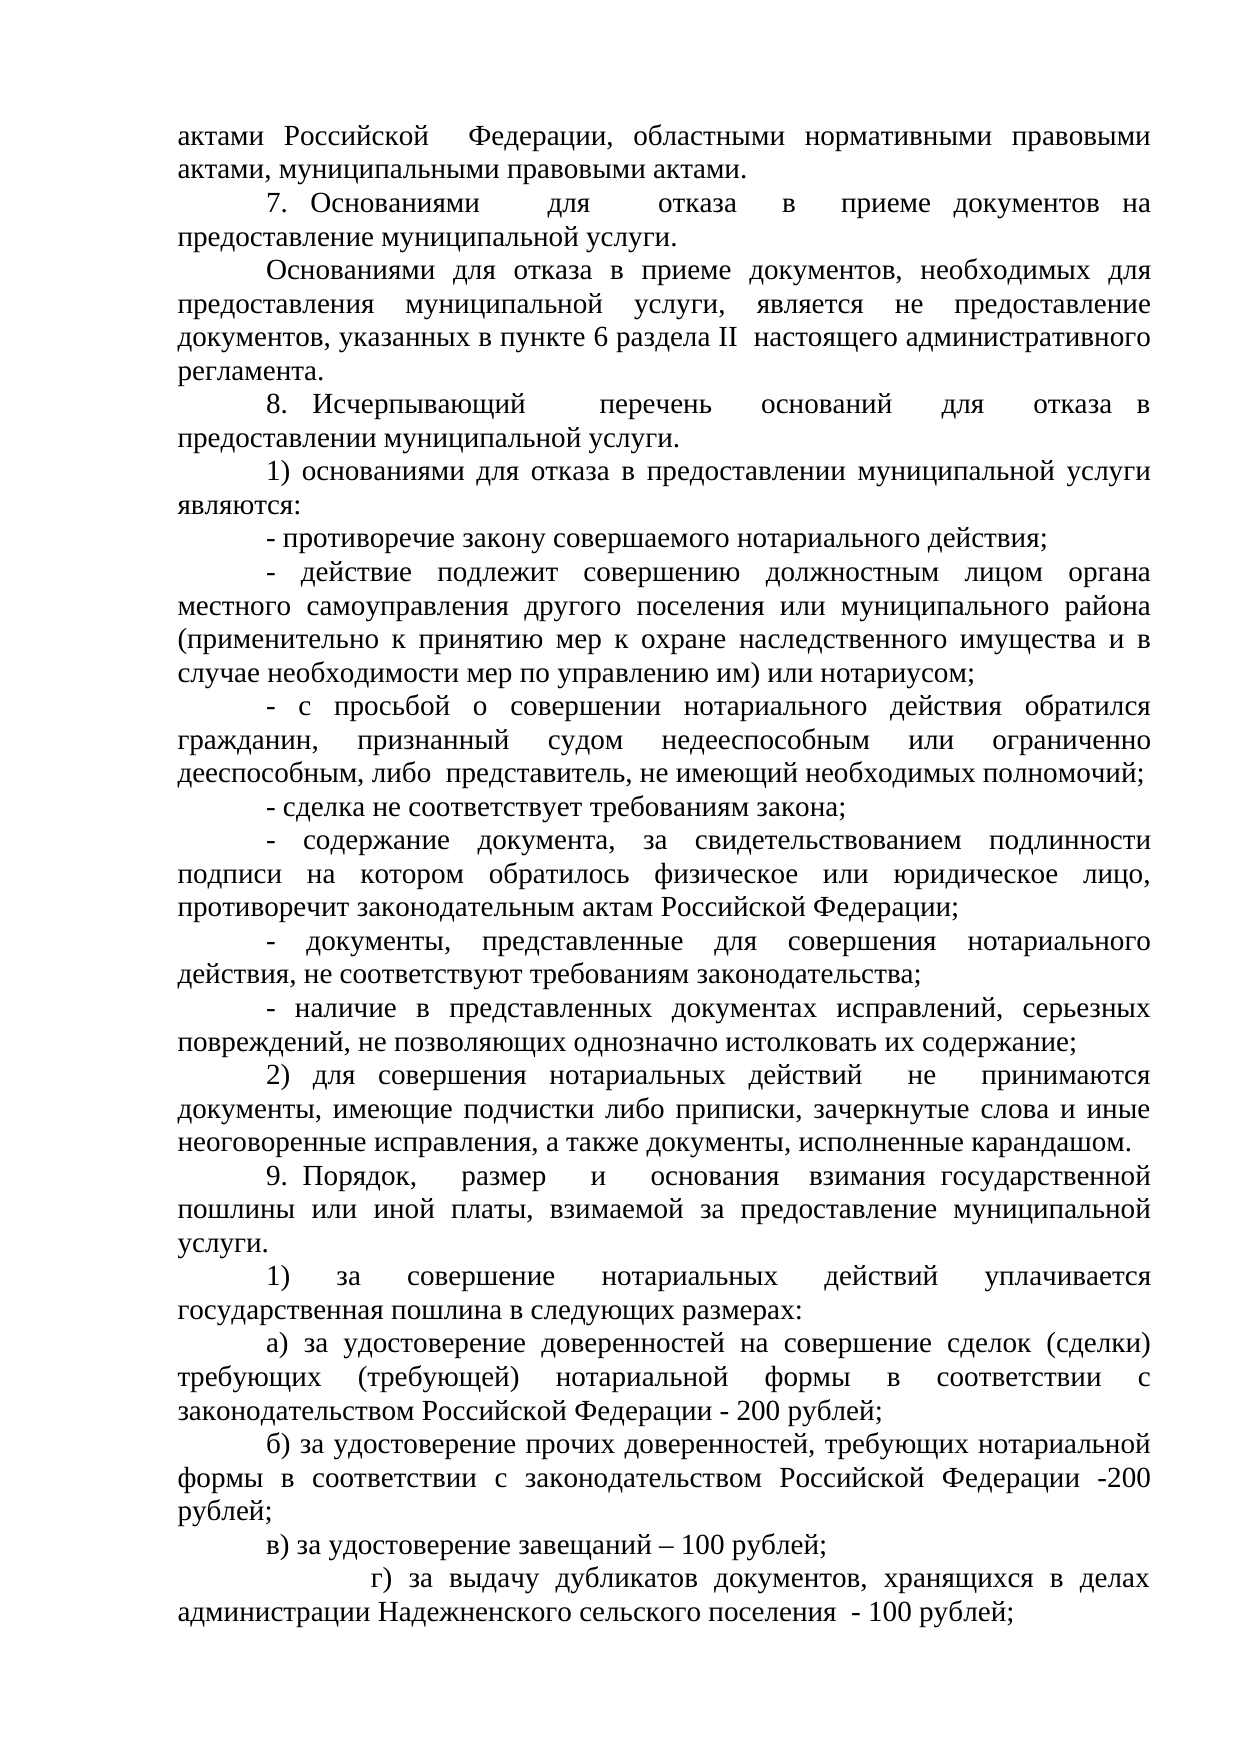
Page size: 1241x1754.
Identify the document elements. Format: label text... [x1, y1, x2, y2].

text - с просьбой о совершении нотариального действия обратился гражданин, признанный судом недееспособным или ограниченно дееспособным, либо представитель, не имеющий необходимых полномочий; [177, 688, 1152, 789]
text г) за выдачу дубликатов документов, хранящихся в делах администрации Надежненского сельского поселения - 100 рублей; [177, 1560, 1152, 1627]
text 7. Основаниями для отказа в приеме документов на предоставление муниципальной услуги. [177, 185, 1152, 252]
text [177, 118, 1152, 185]
text - документы, представленные для совершения нотариального действия, не соответствуют требованиям законодательства; [177, 923, 1152, 990]
text - содержание документа, за свидетельствованием подлинности подписи на котором обратилось физическое или юридическое лицо, противоречит законодательным актам Российской Федерации; [177, 822, 1152, 923]
text б) за удостоверение прочих доверенностей, требующих нотариальной формы в соответствии с законодательством Российской Федерации -200 рублей; [177, 1426, 1152, 1527]
text 8. Исчерпывающий перечень оснований для отказа в предоставлении муниципальной услуги. [177, 386, 1152, 453]
text - действие подлежит совершению должностным лицом органа местного самоуправления другого поселения или муниципального района (применительно к принятию мер к охране наследственного имущества и в случае необходимости мер по управлению им) или нотариусом; [177, 554, 1152, 688]
text - наличие в представленных документах исправлений, серьезных повреждений, не позволяющих однозначно истолковать их содержание; [177, 990, 1152, 1057]
text 1) за совершение нотариальных действий уплачивается государственная пошлина в следующих размерах: [177, 1258, 1152, 1326]
text в) за удостоверение завещаний – 100 рублей; [177, 1527, 1152, 1560]
text 1) основаниями для отказа в предоставлении муниципальной услуги являются: [177, 453, 1152, 521]
text 2) для совершения нотариальных действий не принимаются документы, имеющие подчистки либо приписки, зачеркнутые слова и иные неоговоренные исправления, а также документы, исполненные карандашом. [177, 1057, 1152, 1158]
text - противоречие закону совершаемого нотариального действия; [177, 521, 1152, 554]
text 9. Порядок, размер и основания взимания государственной пошлины или иной платы, взимаемой за предоставление муниципальной услуги. [177, 1158, 1152, 1258]
text Основаниями для отказа в приеме документов, необходимых для предоставления муниципальной услуги, является не предоставление документов, указанных в пункте 6 раздела II настоящего административного регламента. [177, 252, 1152, 386]
text - сделка не соответствует требованиям закона; [177, 789, 1152, 822]
text а) за удостоверение доверенностей на совершение сделок (сделки) требующих (требующей) нотариальной формы в соответствии с законодательством Российской Федерации - 200 рублей; [177, 1326, 1152, 1426]
